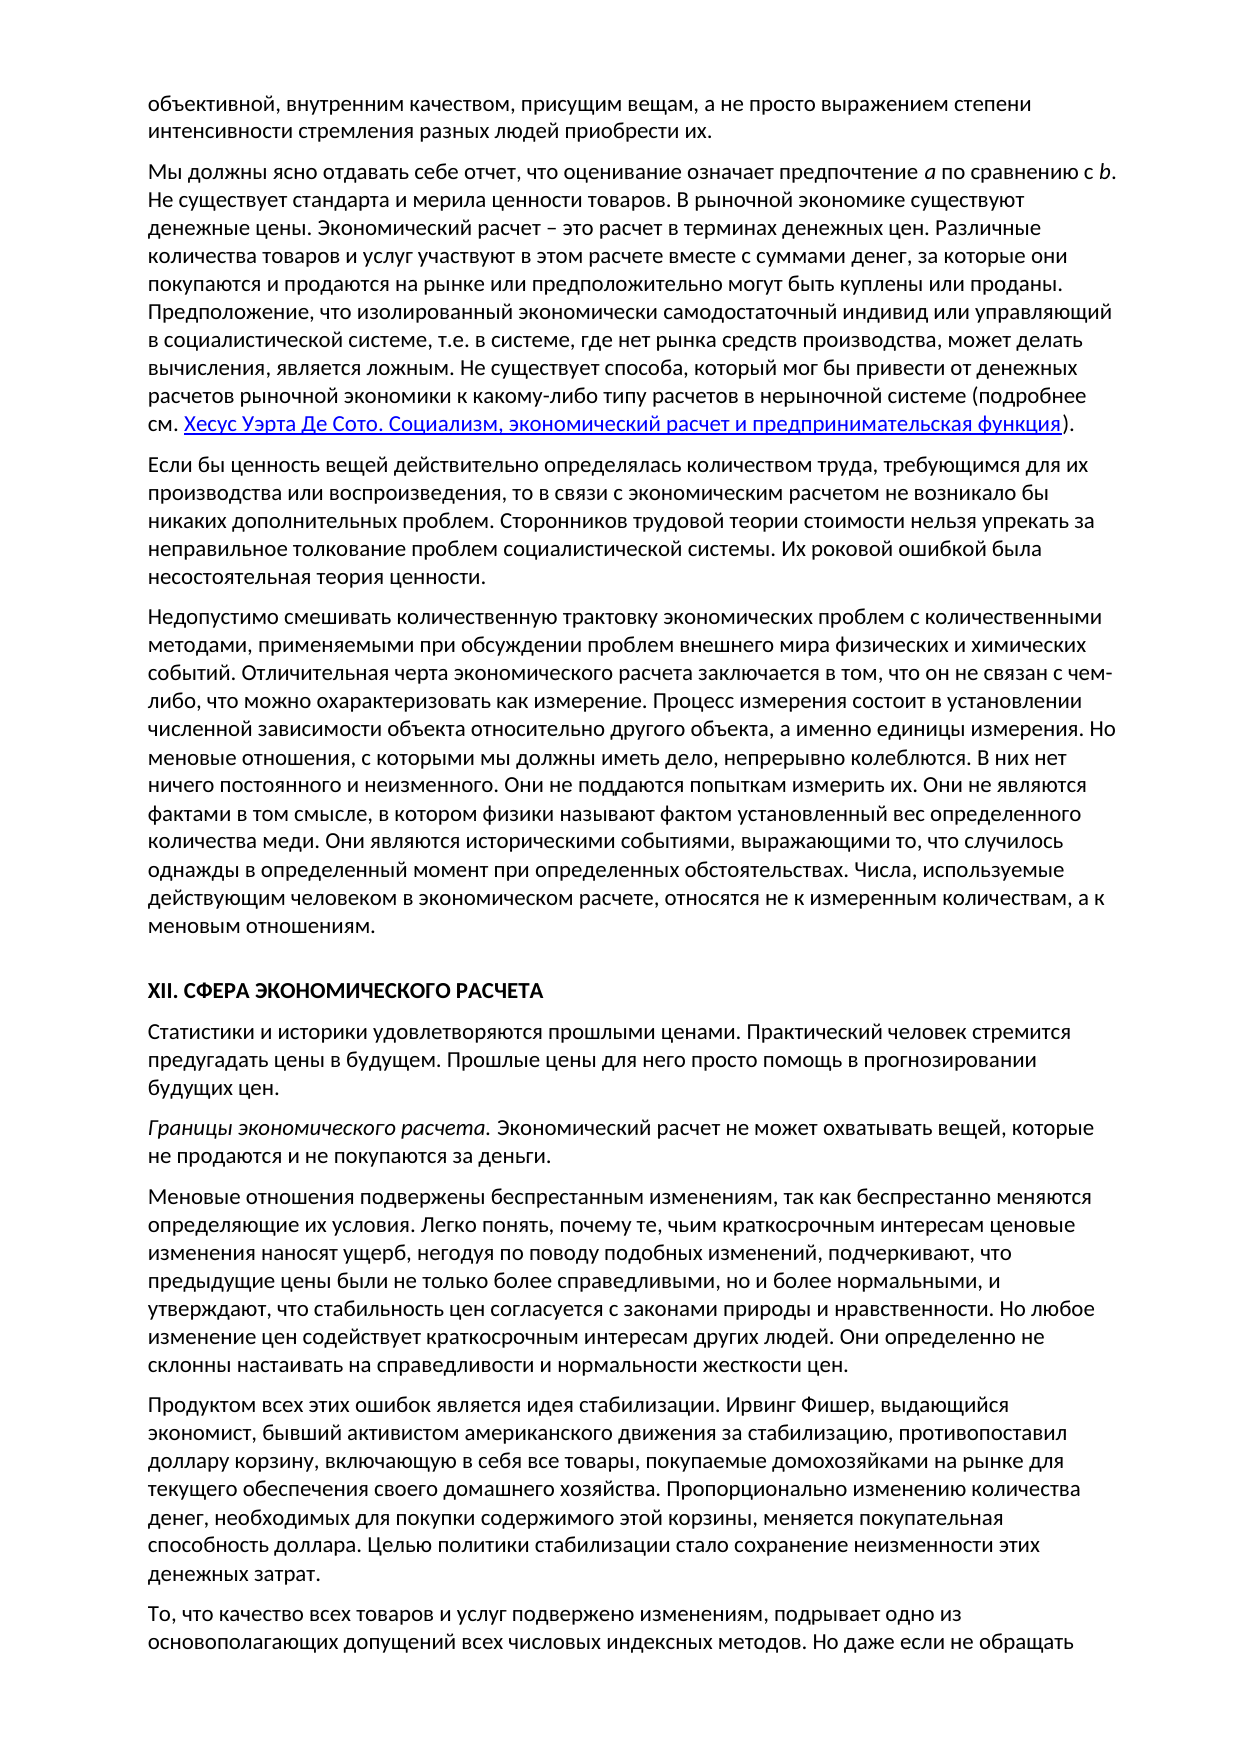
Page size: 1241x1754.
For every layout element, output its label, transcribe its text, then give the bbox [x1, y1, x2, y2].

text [148, 89, 1122, 145]
text Продуктом всех этих ошибок является идея стабилизации. Ирвинг Фишер, выдающийся экономист, бывший активистом американского движения за стабилизацию, противопоставил доллару корзину, включающую в себя все товары, покупаемые домохозяйками на рынке для текущего обеспечения своего домашнего хозяйства. Пропорционально изменению количества денег, необходимых для покупки содержимого этой корзины, меняется покупательная способность доллара. Целью политики стабилизации стало сохранение неизменности этих денежных затрат. [148, 1391, 1122, 1587]
text Меновые отношения подвержены беспрестанным изменениям, так как беспрестанно меняются определяющие их условия. Легко понять, почему те, чьим краткосрочным интересам ценовые изменения наносят ущерб, негодуя по поводу подобных изменений, подчеркивают, что предыдущие цены были не только более справедливыми, но и более нормальными, и утверждают, что стабильность цен согласуется с законами природы и нравственности. Но любое изменение цен содействует краткосрочным интересам других людей. Они определенно не склонны настаивать на справедливости и нормальности жесткости цен. [148, 1182, 1122, 1378]
text XII. СФЕРА ЭКОНОМИЧЕСКОГО РАСЧЕТА [148, 976, 1122, 1004]
text Если бы ценность вещей действительно определялась количеством труда, требующимся для их производства или воспроизведения, то в связи с экономическим расчетом не возникало бы никаких дополнительных проблем. Сторонников трудовой теории стоимости нельзя упрекать за неправильное толкование проблем социалистической системы. Их роковой ошибкой была несостоятельная теория ценности. [148, 450, 1122, 590]
text Мы должны ясно отдавать себе отчет, что оценивание означает предпочтение а по сравнению с b. Не существует стандарта и мерила ценности товаров. В рыночной экономике существуют денежные цены. Экономический расчет – это расчет в терминах денежных цен. Различные количества товаров и услуг участвуют в этом расчете вместе с суммами денег, за которые они покупаются и продаются на рынке или предположительно могут быть куплены или проданы. Предположение, что изолированный экономически самодостаточный индивид или управляющий в социалистической системе, т.е. в системе, где нет рынка средств производства, может делать вычисления, является ложным. Не существует способа, который мог бы привести от денежных расчетов рыночной экономики к какому-либо типу расчетов в нерыночной системе (подробнее см. Хесус Уэрта Де Сото. Социализм, экономический расчет и предпринимательская функция). [148, 157, 1122, 437]
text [148, 1599, 1122, 1655]
text Недопустимо смешивать количественную трактовку экономических проблем с количественными методами, применяемыми при обсуждении проблем внешнего мира физических и химических событий. Отличительная черта экономического расчета заключается в том, что он не связан с чем-либо, что можно охарактеризовать как измерение. Процесс измерения состоит в установлении численной зависимости объекта относительно другого объекта, а именно единицы измерения. Но меновые отношения, с которыми мы должны иметь дело, непрерывно колеблются. В них нет ничего постоянного и неизменного. Они не поддаются попыткам измерить их. Они не являются фактами в том смысле, в котором физики называют фактом установленный вес определенного количества меди. Они являются историческими событиями, выражающими то, что случилось однажды в определенный момент при определенных обстоятельствах. Числа, используемые действующим человеком в экономическом расчете, относятся не к измеренным количествам, а к меновым отношениям. [148, 602, 1122, 939]
text Границы экономического расчета. Экономический расчет не может охватывать вещей, которые не продаются и не покупаются за деньги. [148, 1113, 1122, 1169]
text Статистики и историки удовлетворяются прошлыми ценами. Практический человек стремится предугадать цены в будущем. Прошлые цены для него просто помощь в прогнозировании будущих цен. [148, 1017, 1122, 1101]
